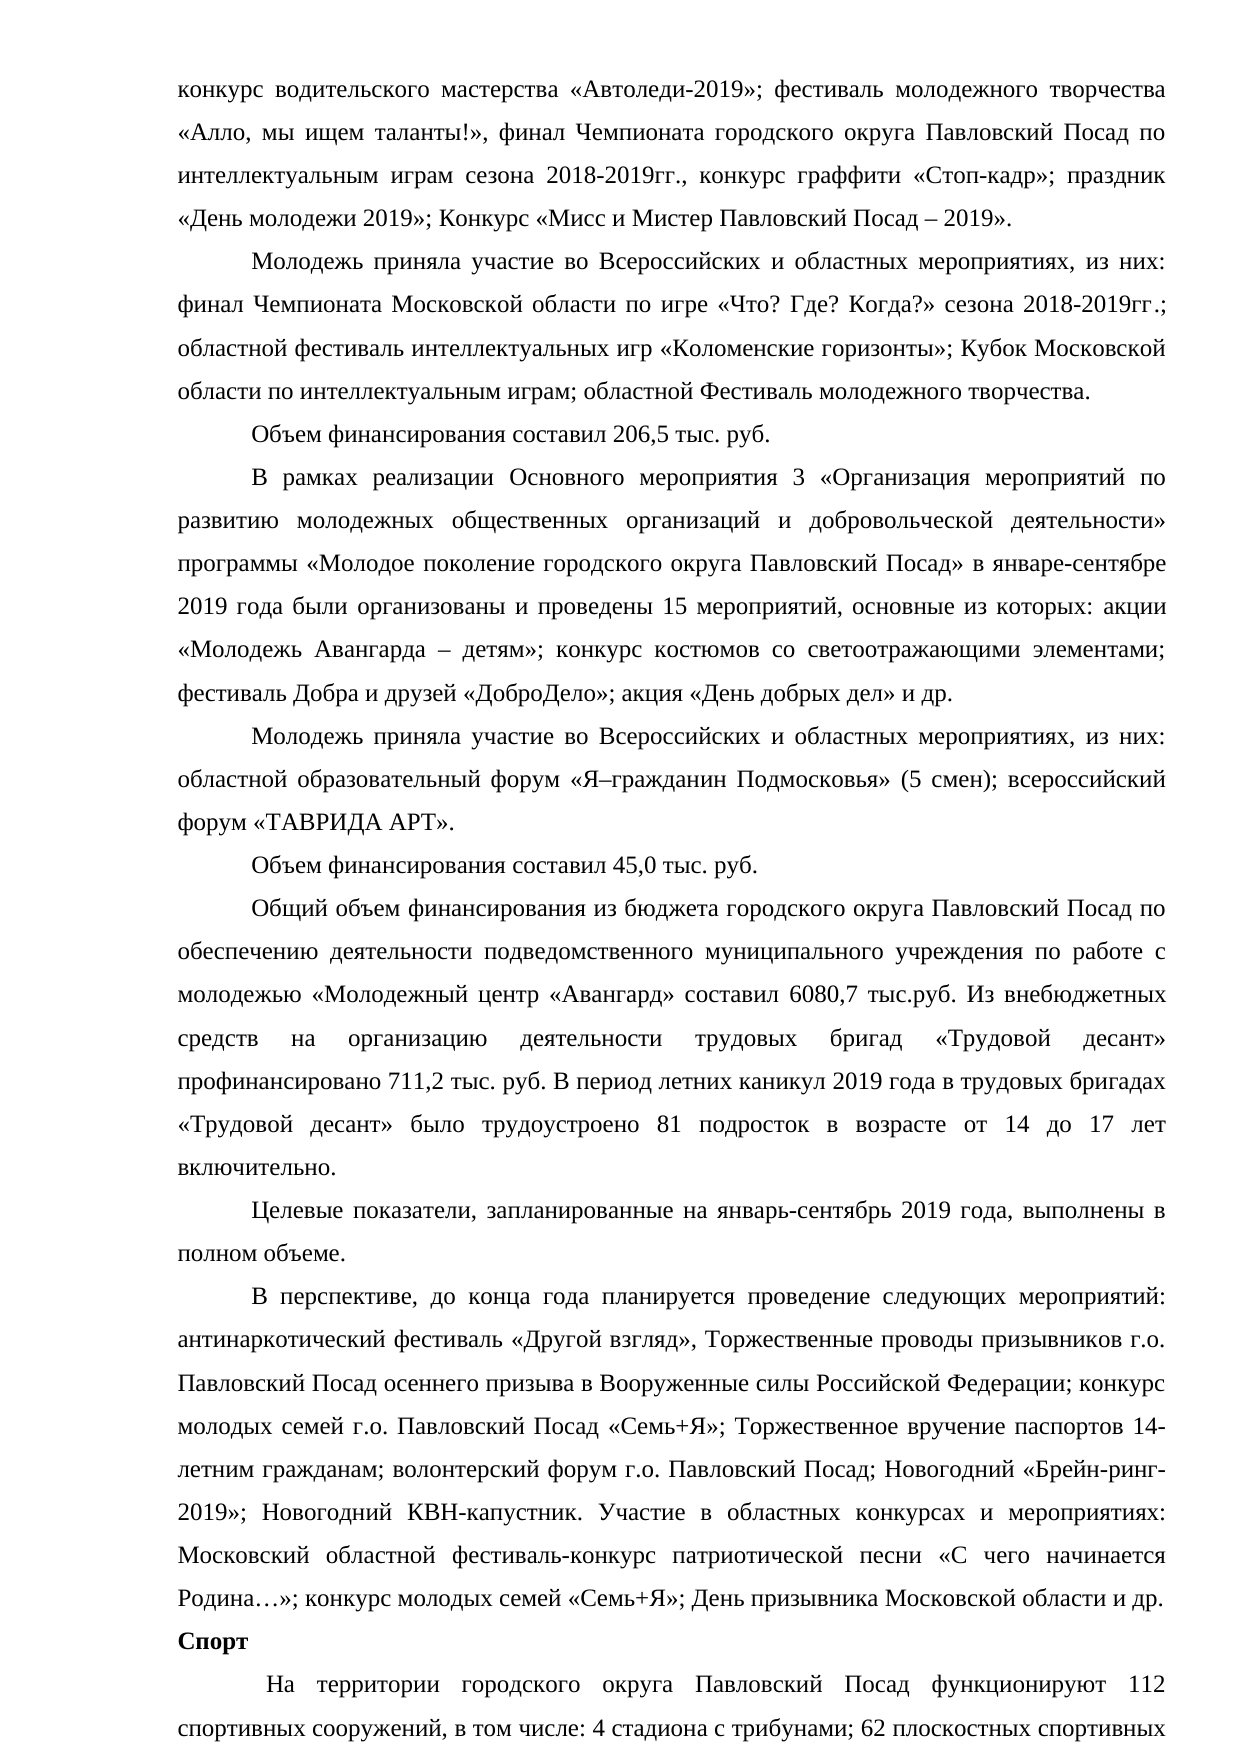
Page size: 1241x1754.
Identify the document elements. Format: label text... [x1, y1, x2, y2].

text Целевые показатели, запланированные на январь-сентябрь 2019 года, выполнены в полном объеме. [177, 1195, 1167, 1267]
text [177, 1669, 1167, 1741]
text Объем финансирования составил 206,5 тыс. руб. [177, 419, 1167, 448]
text В перспективе, до конца года планируется проведение следующих мероприятий: антинаркотический фестиваль «Другой взгляд», Торжественные проводы призывников г.о. Павловский Посад осеннего призыва в Вооруженные силы Российской Федерации; конкурс молодых семей г.о. Павловский Посад «Семь+Я»; Торжественное вручение паспортов 14-летним гражданам; волонтерский форум г.о. Павловский Посад; Новогодний «Брейн-ринг-2019»; Новогодний КВН-капустник. Участие в областных конкурсах и мероприятиях: Московский областной фестиваль-конкурс патриотической песни «С чего начинается Родина…»; конкурс молодых семей «Семь+Я»; День призывника Московской области и др. [177, 1281, 1167, 1612]
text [177, 74, 1167, 232]
text Объем финансирования составил 45,0 тыс. руб. [177, 850, 1167, 879]
text Молодежь приняла участие во Всероссийских и областных мероприятиях, из них: финал Чемпионата Московской области по игре «Что? Где? Когда?» сезона 2018-2019гг.; областной фестиваль интеллектуальных игр «Коломенские горизонты»; Кубок Московской области по интеллектуальным играм; областной Фестиваль молодежного творчества. [177, 246, 1167, 404]
text В рамках реализации Основного мероприятия 3 «Организация мероприятий по развитию молодежных общественных организаций и добровольческой деятельности» программы «Молодое поколение городского округа Павловский Посад» в январе-сентябре 2019 года были организованы и проведены 15 мероприятий, основные из которых: акции «Молодежь Авангарда – детям»; конкурс костюмов со светоотражающими элементами; фестиваль Добра и друзей «ДоброДело»; акция «День добрых дел» и др. [177, 462, 1167, 706]
text Спорт [177, 1626, 1167, 1655]
text Молодежь приняла участие во Всероссийских и областных мероприятиях, из них: областной образовательный форум «Я–гражданин Подмосковья» (5 смен); всероссийский форум «ТАВРИДА АРТ». [177, 721, 1167, 836]
text Общий объем финансирования из бюджета городского округа Павловский Посад по обеспечению деятельности подведомственного муниципального учреждения по работе с молодежью «Молодежный центр «Авангард» составил 6080,7 тыс.руб. Из внебюджетных средств на организацию деятельности трудовых бригад «Трудовой десант» профинансировано 711,2 тыс. руб. В период летних каникул 2019 года в трудовых бригадах «Трудовой десант» было трудоустроено 81 подросток в возрасте от 14 до 17 лет включительно. [177, 893, 1167, 1181]
